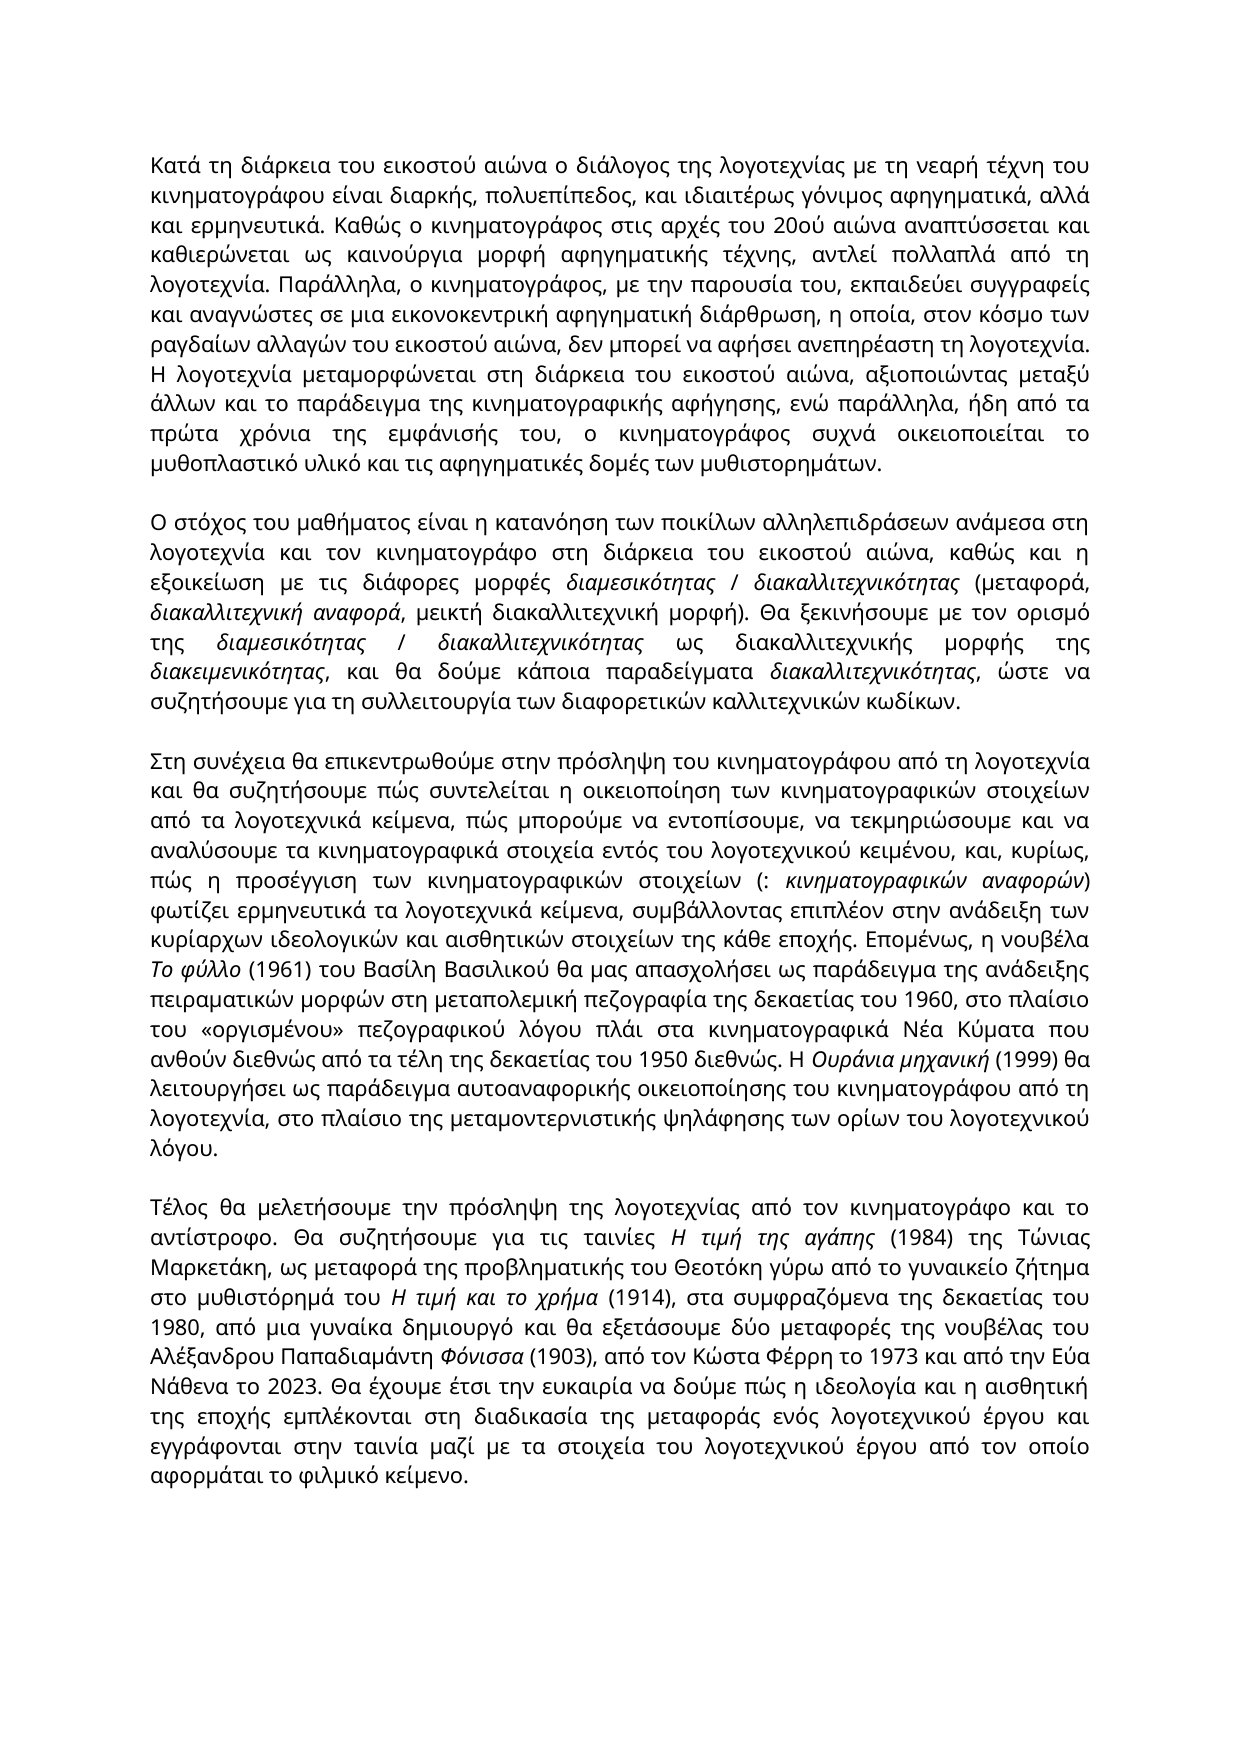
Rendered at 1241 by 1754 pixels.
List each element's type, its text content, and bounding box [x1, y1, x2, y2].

text Στη συνέχεια θα επικεντρωθούμε στην πρόσληψη του κινηματογράφου από τη λογοτεχνία και θα συζητήσουμε πώς συντελείται η οικειοποίηση των κινηματογραφικών στοιχείων από τα λογοτεχνικά κείμενα, πώς μπορούμε να εντοπίσουμε, να τεκμηριώσουμε και να αναλύσουμε τα κινηματογραφικά στοιχεία εντός του λογοτεχνικού κειμένου, και, κυρίως, πώς η προσέγγιση των κινηματογραφικών στοιχείων (: κινηματογραφικών αναφορών) φωτίζει ερμηνευτικά τα λογοτεχνικά κείμενα, συμβάλλοντας επιπλέον στην ανάδειξη των κυρίαρχων ιδεολογικών και αισθητικών στοιχείων της κάθε εποχής. Επομένως, η νουβέλα Το φύλλο (1961) του Βασίλη Βασιλικού θα μας απασχολήσει ως παράδειγμα της ανάδειξης πειραματικών μορφών στη μεταπολεμική πεζογραφία της δεκαετίας του 1960, στο πλαίσιο του «οργισμένου» πεζογραφικού λόγου πλάι στα κινηματογραφικά Νέα Κύματα που ανθούν διεθνώς από τα τέλη της δεκαετίας του 1950 διεθνώς. Η Ουράνια μηχανική (1999) θα λειτουργήσει ως παράδειγμα αυτοαναφορικής οικειοποίησης του κινηματογράφου από τη λογοτεχνία, στο πλαίσιο της μεταμοντερνιστικής ψηλάφησης των ορίων του λογοτεχνικού λόγου. [150, 746, 1090, 1163]
text Κατά τη διάρκεια του εικοστού αιώνα ο διάλογος της λογοτεχνίας με τη νεαρή τέχνη του κινηματογράφου είναι διαρκής, πολυεπίπεδος, και ιδιαιτέρως γόνιμος αφηγηματικά, αλλά και ερμηνευτικά. Καθώς ο κινηματογράφος στις αρχές του 20ού αιώνα αναπτύσσεται και καθιερώνεται ως καινούργια μορφή αφηγηματικής τέχνης, αντλεί πολλαπλά από τη λογοτεχνία. Παράλληλα, ο κινηματογράφος, με την παρουσία του, εκπαιδεύει συγγραφείς και αναγνώστες σε μια εικονοκεντρική αφηγηματική διάρθρωση, η οποία, στον κόσμο των ραγδαίων αλλαγών του εικοστού αιώνα, δεν μπορεί να αφήσει ανεπηρέαστη τη λογοτεχνία. Η λογοτεχνία μεταμορφώνεται στη διάρκεια του εικοστού αιώνα, αξιοποιώντας μεταξύ άλλων και το παράδειγμα της κινηματογραφικής αφήγησης, ενώ παράλληλα, ήδη από τα πρώτα χρόνια της εμφάνισής του, ο κινηματογράφος συχνά οικειοποιείται το μυθοπλαστικό υλικό και τις αφηγηματικές δομές των μυθιστορημάτων. [150, 150, 1090, 478]
text Ο στόχος του μαθήματος είναι η κατανόηση των ποικίλων αλληλεπιδράσεων ανάμεσα στη λογοτεχνία και τον κινηματογράφο στη διάρκεια του εικοστού αιώνα, καθώς και η εξοικείωση με τις διάφορες μορφές διαμεσικότητας / διακαλλιτεχνικότητας (μεταφορά, διακαλλιτεχνική αναφορά, μεικτή διακαλλιτεχνική μορφή). Θα ξεκινήσουμε με τον ορισμό της διαμεσικότητας / διακαλλιτεχνικότητας ως διακαλλιτεχνικής μορφής της διακειμενικότητας, και θα δούμε κάποια παραδείγματα διακαλλιτεχνικότητας, ώστε να συζητήσουμε για τη συλλειτουργία των διαφορετικών καλλιτεχνικών κωδίκων. [150, 507, 1090, 716]
text Τέλος θα μελετήσουμε την πρόσληψη της λογοτεχνίας από τον κινηματογράφο και το αντίστροφο. Θα συζητήσουμε για τις ταινίες Η τιμή της αγάπης (1984) της Τώνιας Μαρκετάκη, ως μεταφορά της προβληματικής του Θεοτόκη γύρω από το γυναικείο ζήτημα στο μυθιστόρημά του Η τιμή και το χρήμα (1914), στα συμφραζόμενα της δεκαετίας του 1980, από μια γυναίκα δημιουργό και θα εξετάσουμε δύο μεταφορές της νουβέλας του Αλέξανδρου Παπαδιαμάντη Φόνισσα (1903), από τον Κώστα Φέρρη το 1973 και από την Εύα Νάθενα το 2023. Θα έχουμε έτσι την ευκαιρία να δούμε πώς η ιδεολογία και η αισθητική της εποχής εμπλέκονται στη διαδικασία της μεταφοράς ενός λογοτεχνικού έργου και εγγράφονται στην ταινία μαζί με τα στοιχεία του λογοτεχνικού έργου από τον οποίο αφορμάται το φιλμικό κείμενο. [150, 1192, 1090, 1490]
